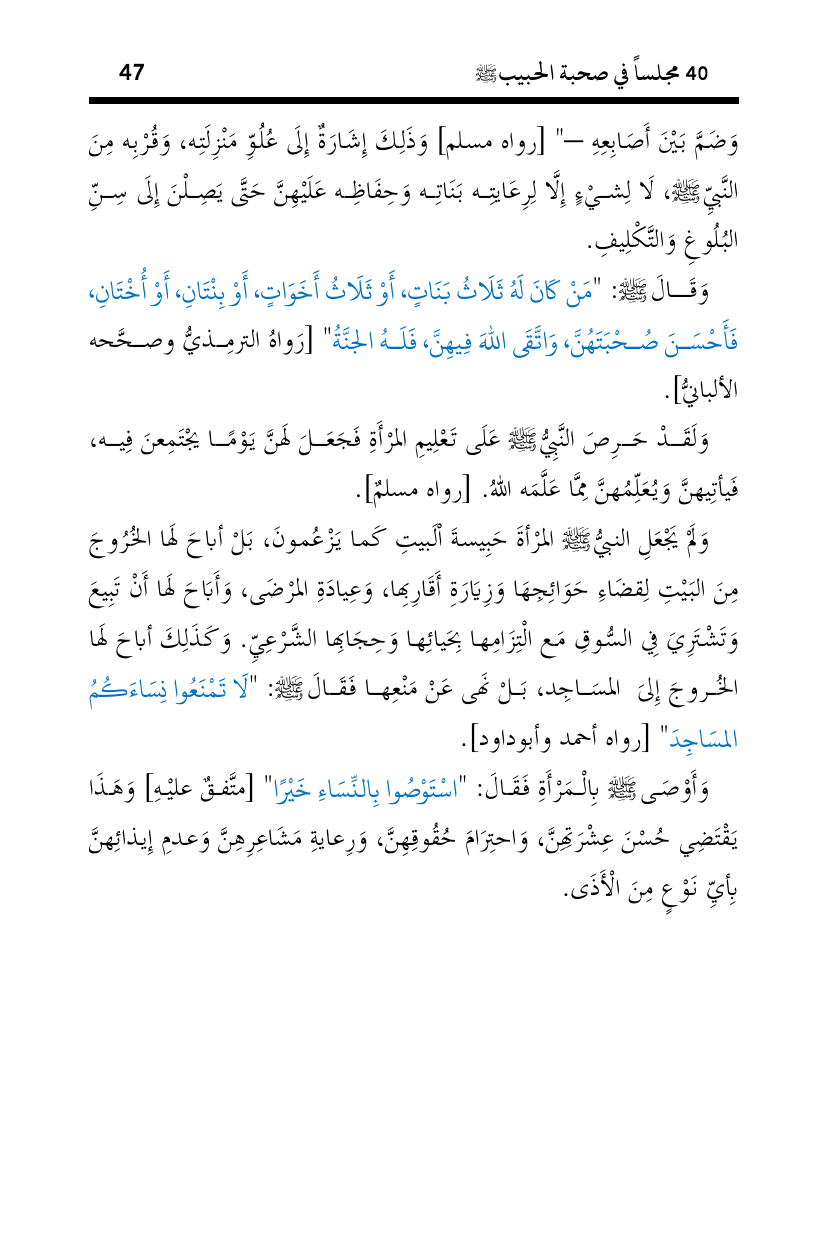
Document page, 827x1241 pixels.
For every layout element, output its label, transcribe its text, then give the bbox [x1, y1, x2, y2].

text وَقَالَ ج: "مَنْ كَانَ لَهُ ثَلَاثُ بَنَاتٍ، أَوْ ثَلَاثُ أَخَوَاتٍ، أَوْ بِنْتَانِ، أَوْ أُخْتَانِ، فَأَحْسَنَ صُحْبَتَهُنَّ، وَاتَّقَى اللهَ فِيهِنَّ، فَلَهُ الجنَّةُ" [رَواهُ الترمِذيُّ وصحَّحه الألبانيُّ]. [89, 266, 738, 416]
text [89, 115, 738, 266]
text وَلَقَدْ حَرِصَ النَّبِيُّ ج عَلَى تَعْلِيمِ المرْأَةِ فَجَعَلَ لَهنَّ يَوْمًا يجْتَمِعنَ فِيه، فَيأتِيهنَّ وَيُعَلِّمُهنَّ مِمَّا عَلَّمَه اللهُ. [رواه مسلمٌ]. [89, 416, 738, 515]
text وَأَوْصَى ج بِالْـمَرْأَةِ فَقَالَ: "اسْتَوْصُوا بِالنِّسَاءِ خَيْرًا" [متَّفقٌ عليْهِ] وَهَذَا يَقْتَضِي حُسْنَ عِشْرَتِهِنَّ، وَاحتِرَامَ حُقُوقِهِنَّ، وَرِعايةِ مَشَاعِرِهِنَّ وَعدمِ إِيذائِهنَّ بِأيِّ نَوْعٍ مِنَ الْأَذَى. [89, 764, 738, 914]
text وَلَمْ يَجْعَلِ النبيُّ ج المرْأةَ حَبِيسةَ اْلَبيتِ كَما يَزْعُمونَ، بَلْ أباحَ لَها الخُرُوجَ مِنَ البَيْتِ لِقضَاءِ حَوَائِجِهَا وَزِيَارَةِ أَقَارِبِها، وَعِيادَةِ المرْضَى، وَأَبَاحَ لَها أَنْ تَبِيعَ وَتَشْتَرِيَ فِي السُّوقِ مَع الْتِزَامِها بِحَيائِها وَحِجَابِها الشَّرْعِيِّ. وَكَذَلِكَ أباحَ لَها الخُروجَ إِلىَ المسَاجِد، بَلْ نَهى عَنْ مَنْعِها فَقَالَ ج: "لَا تَمْنَعُوا نِسَاءَكُمُ المسَاجِدَ" [رواه أحمد وأبوداود]. [89, 515, 738, 764]
